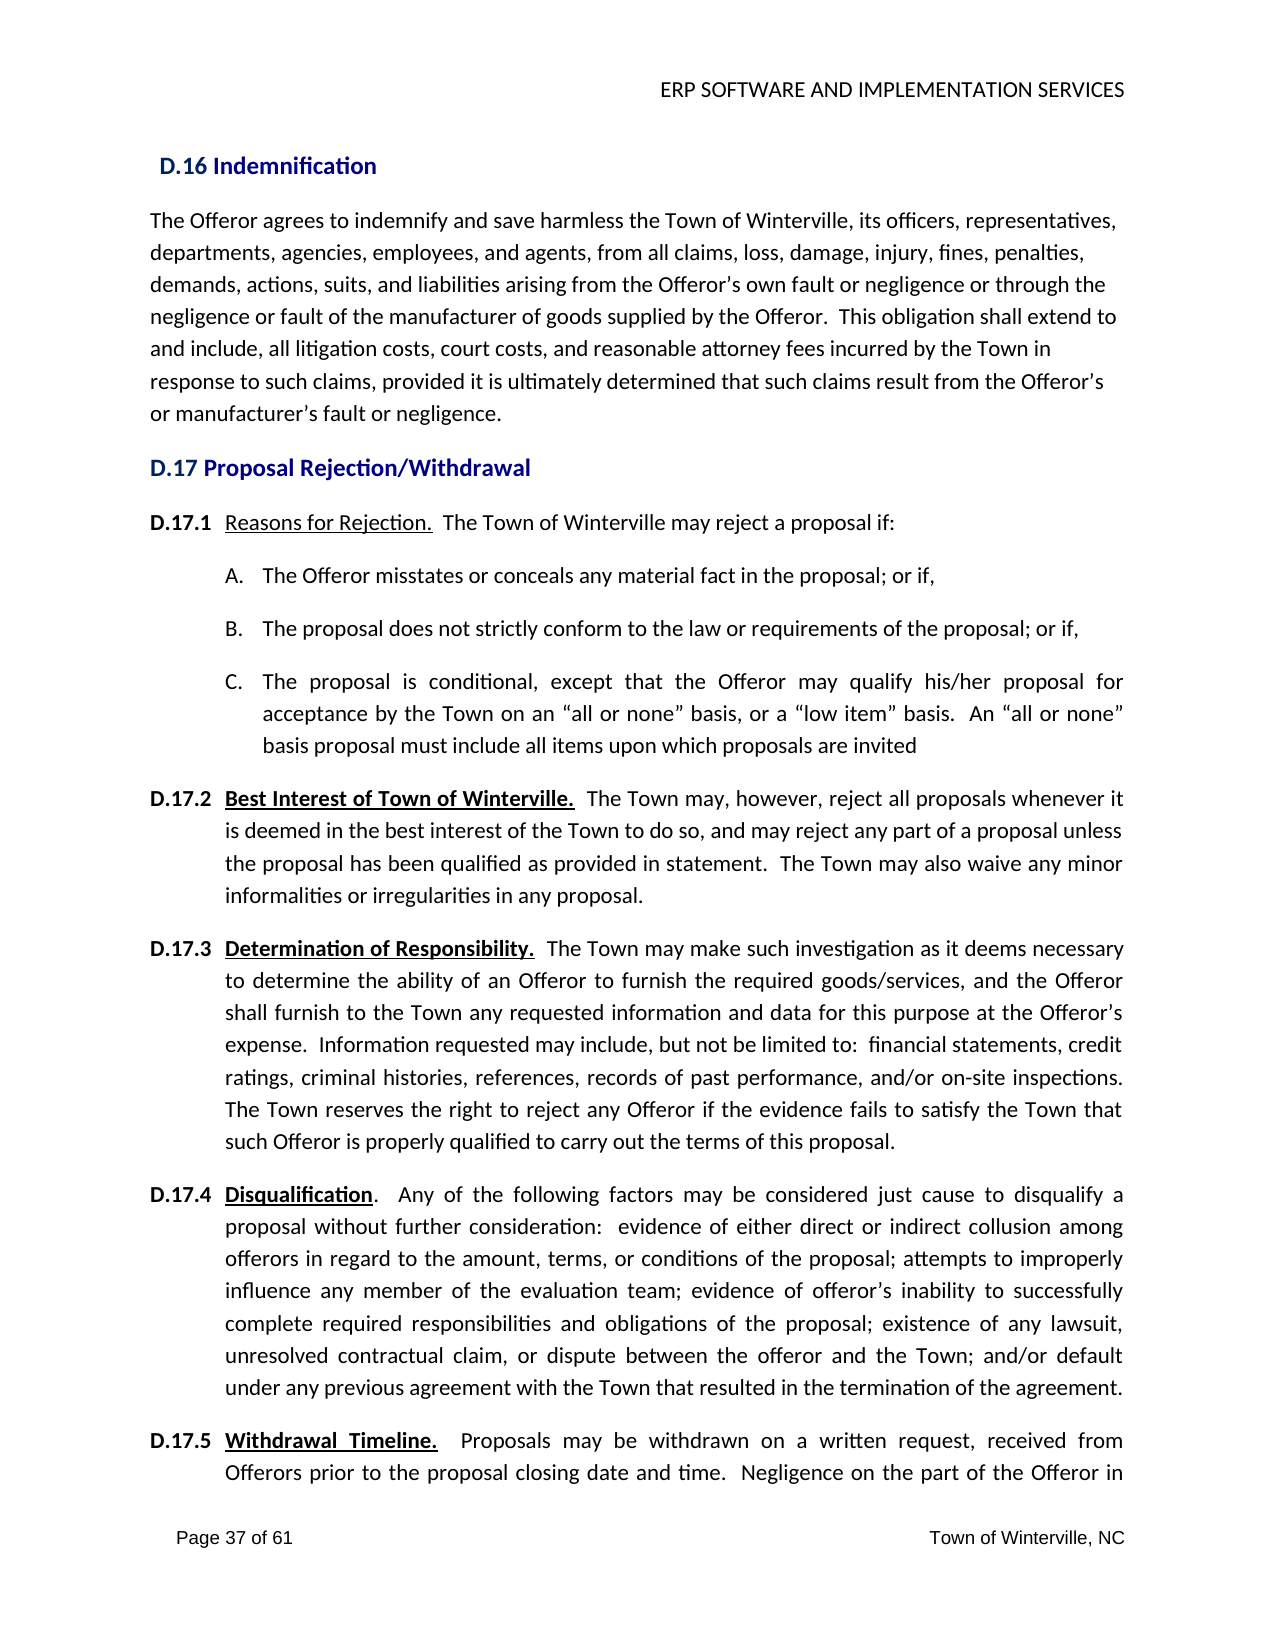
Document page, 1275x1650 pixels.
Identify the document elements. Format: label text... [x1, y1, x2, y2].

subtitle The Offeror misstates or conceals any material fact in the proposal; or if, [225, 561, 1125, 589]
subtitle The proposal is conditional, except that the Offeror may qualify his/her proposal for acceptance by the Town on an “all or none” basis, or a “low item” basis. An “all or none” basis proposal must include all items upon which proposals are invited [225, 667, 1125, 759]
subtitle Reasons for Rejection. The Town of Winterville may reject a proposal if: [150, 508, 1125, 536]
text The Offeror agrees to indemnify and save harmless the Town of Winterville, its officers, representatives, departments, agencies, employees, and agents, from all claims, loss, damage, injury, fines, penalties, demands, actions, suits, and liabilities arising from the Offeror’s own fault or negligence or through the negligence or fault of the manufacturer of goods supplied by the Offeror. This obligation shall extend to and include, all litigation costs, court costs, and reasonable attorney fees incurred by the Town in response to such claims, provided it is ultimately determined that such claims result from the Offeror’s or manufacturer’s fault or negligence. [150, 206, 1125, 427]
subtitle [150, 1426, 1125, 1486]
subtitle Disqualification. Any of the following factors may be considered just cause to disqualify a proposal without further consideration: evidence of either direct or indirect collusion among offerors in regard to the amount, terms, or conditions of the proposal; attempts to improperly influence any member of the evaluation team; evidence of offeror’s inability to successfully complete required responsibilities and obligations of the proposal; existence of any lawsuit, unresolved contractual claim, or dispute between the offeror and the Town; and/or default under any previous agreement with the Town that resulted in the termination of the agreement. [150, 1180, 1125, 1401]
subtitle Indemnification [159, 150, 1125, 181]
subtitle The proposal does not strictly conform to the law or requirements of the proposal; or if, [225, 614, 1125, 642]
subtitle Best Interest of Town of Winterville. The Town may, however, reject all proposals whenever it is deemed in the best interest of the Town to do so, and may reject any part of a proposal unless the proposal has been qualified as provided in statement. The Town may also waive any minor informalities or irregularities in any proposal. [150, 784, 1125, 909]
subtitle Determination of Responsibility. The Town may make such investigation as it deems necessary to determine the ability of an Offeror to furnish the required goods/services, and the Offeror shall furnish to the Town any requested information and data for this purpose at the Offeror’s expense. Information requested may include, but not be limited to: financial statements, credit ratings, criminal histories, references, records of past performance, and/or on-site inspections. The Town reserves the right to reject any Offeror if the evidence fails to satisfy the Town that such Offeror is properly qualified to carry out the terms of this proposal. [150, 934, 1125, 1155]
subtitle Proposal Rejection/Withdrawal [150, 452, 1125, 482]
